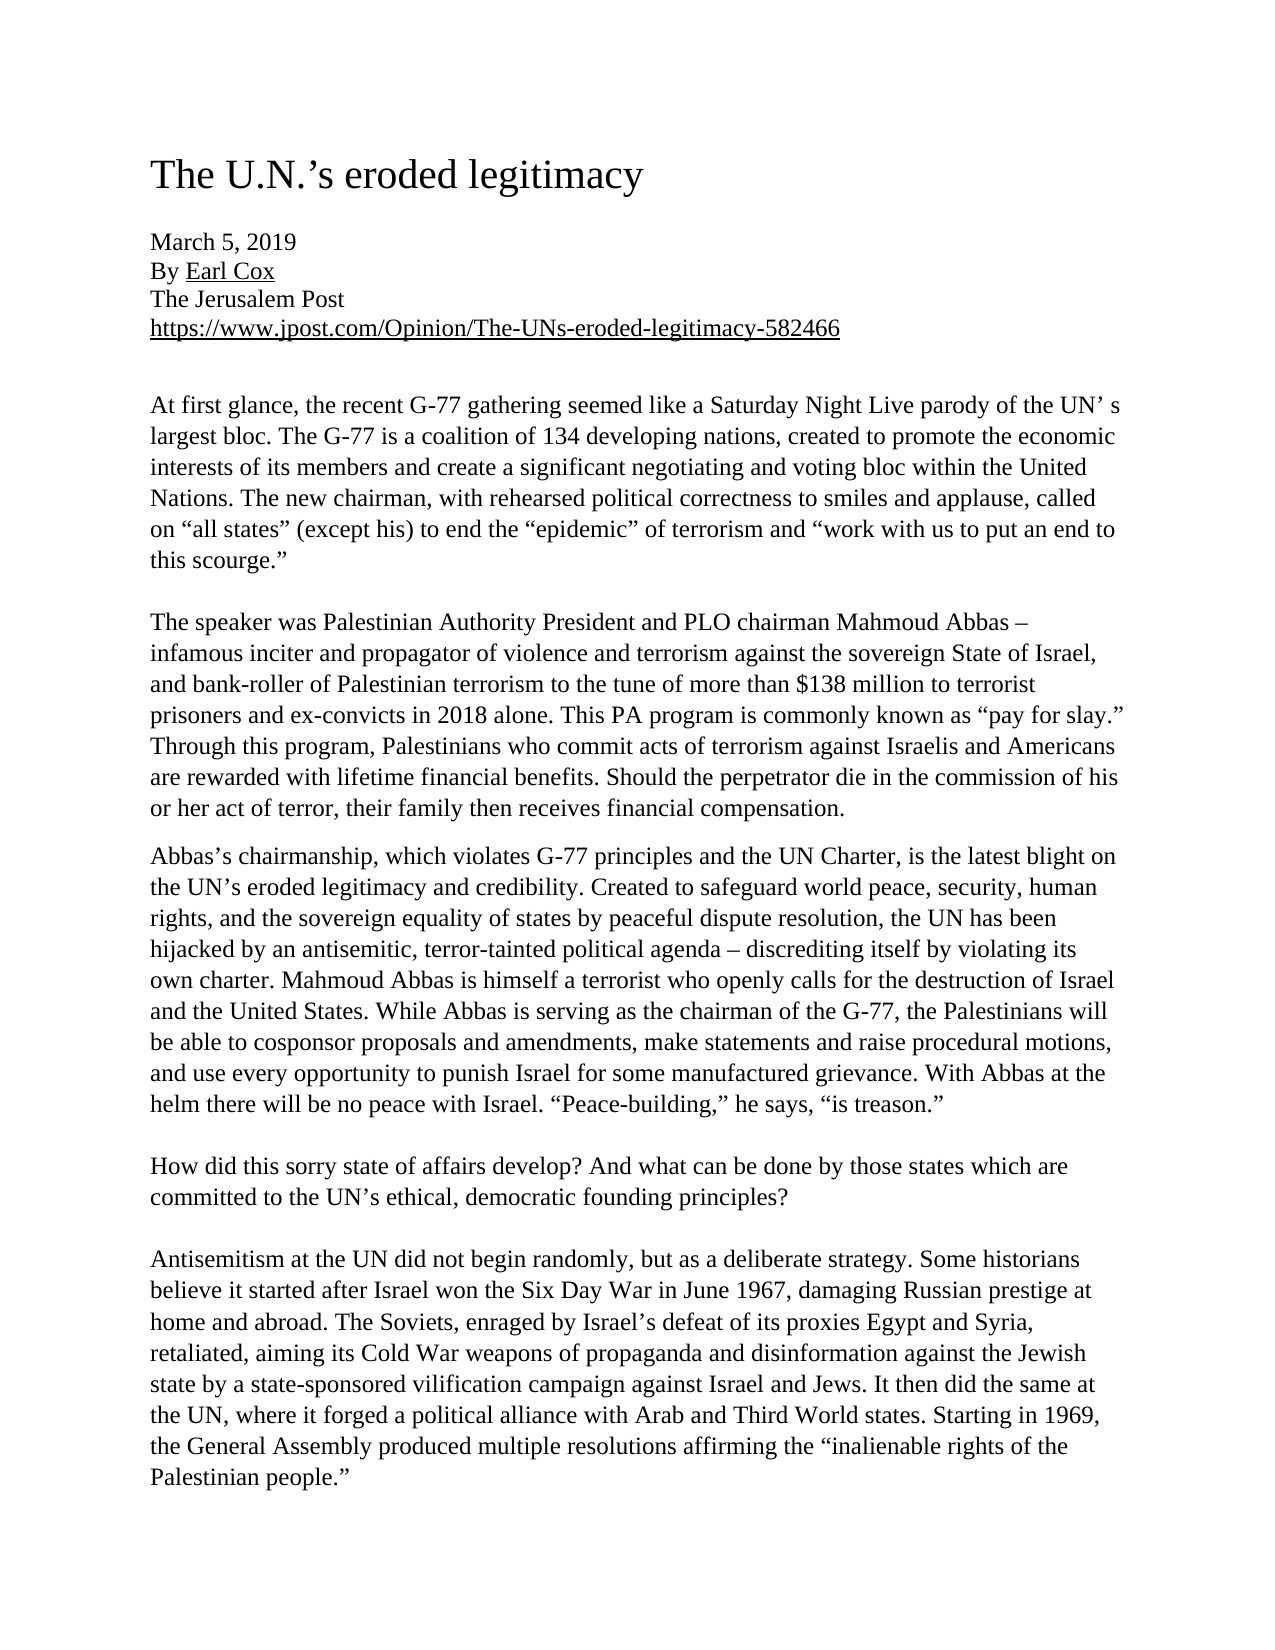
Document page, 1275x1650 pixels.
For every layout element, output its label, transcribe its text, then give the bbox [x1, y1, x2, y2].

text https://www.jpost.com/Opinion/The-UNs-eroded-legitimacy-582466 [150, 313, 1125, 342]
text The Jerusalem Post [150, 284, 1125, 313]
text By Earl Cox [150, 256, 1125, 284]
text The U.N.’s eroded legitimacy [150, 150, 1125, 198]
text March 5, 2019 [150, 227, 1125, 256]
text At first glance, the recent G-77 gathering seemed like a Saturday Night Live parody of the UN’ s largest bloc. The G-77 is a coalition of 134 developing nations, created to promote the economic interests of its members and create a significant negotiating and voting bloc within the United Nations. The new chairman, with rehearsed political correctness to smiles and applause, called on “all states” (except his) to end the “epidemic” of terrorism and “work with us to put an end to this scourge.” The speaker was Palestinian Authority President and PLO chairman Mahmoud Abbas – infamous inciter and propagator of violence and terrorism against the sovereign State of Israel, and bank-roller of Palestinian terrorism to the tune of more than $138 million to terrorist prisoners and ex-convicts in 2018 alone. This PA program is commonly known as “pay for slay.” Through this program, Palestinians who commit acts of terrorism against Israelis and Americans are rewarded with lifetime financial benefits. Should the perpetrator die in the commission of his or her act of terror, their family then receives financial compensation. [150, 390, 1125, 822]
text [150, 841, 1125, 1491]
